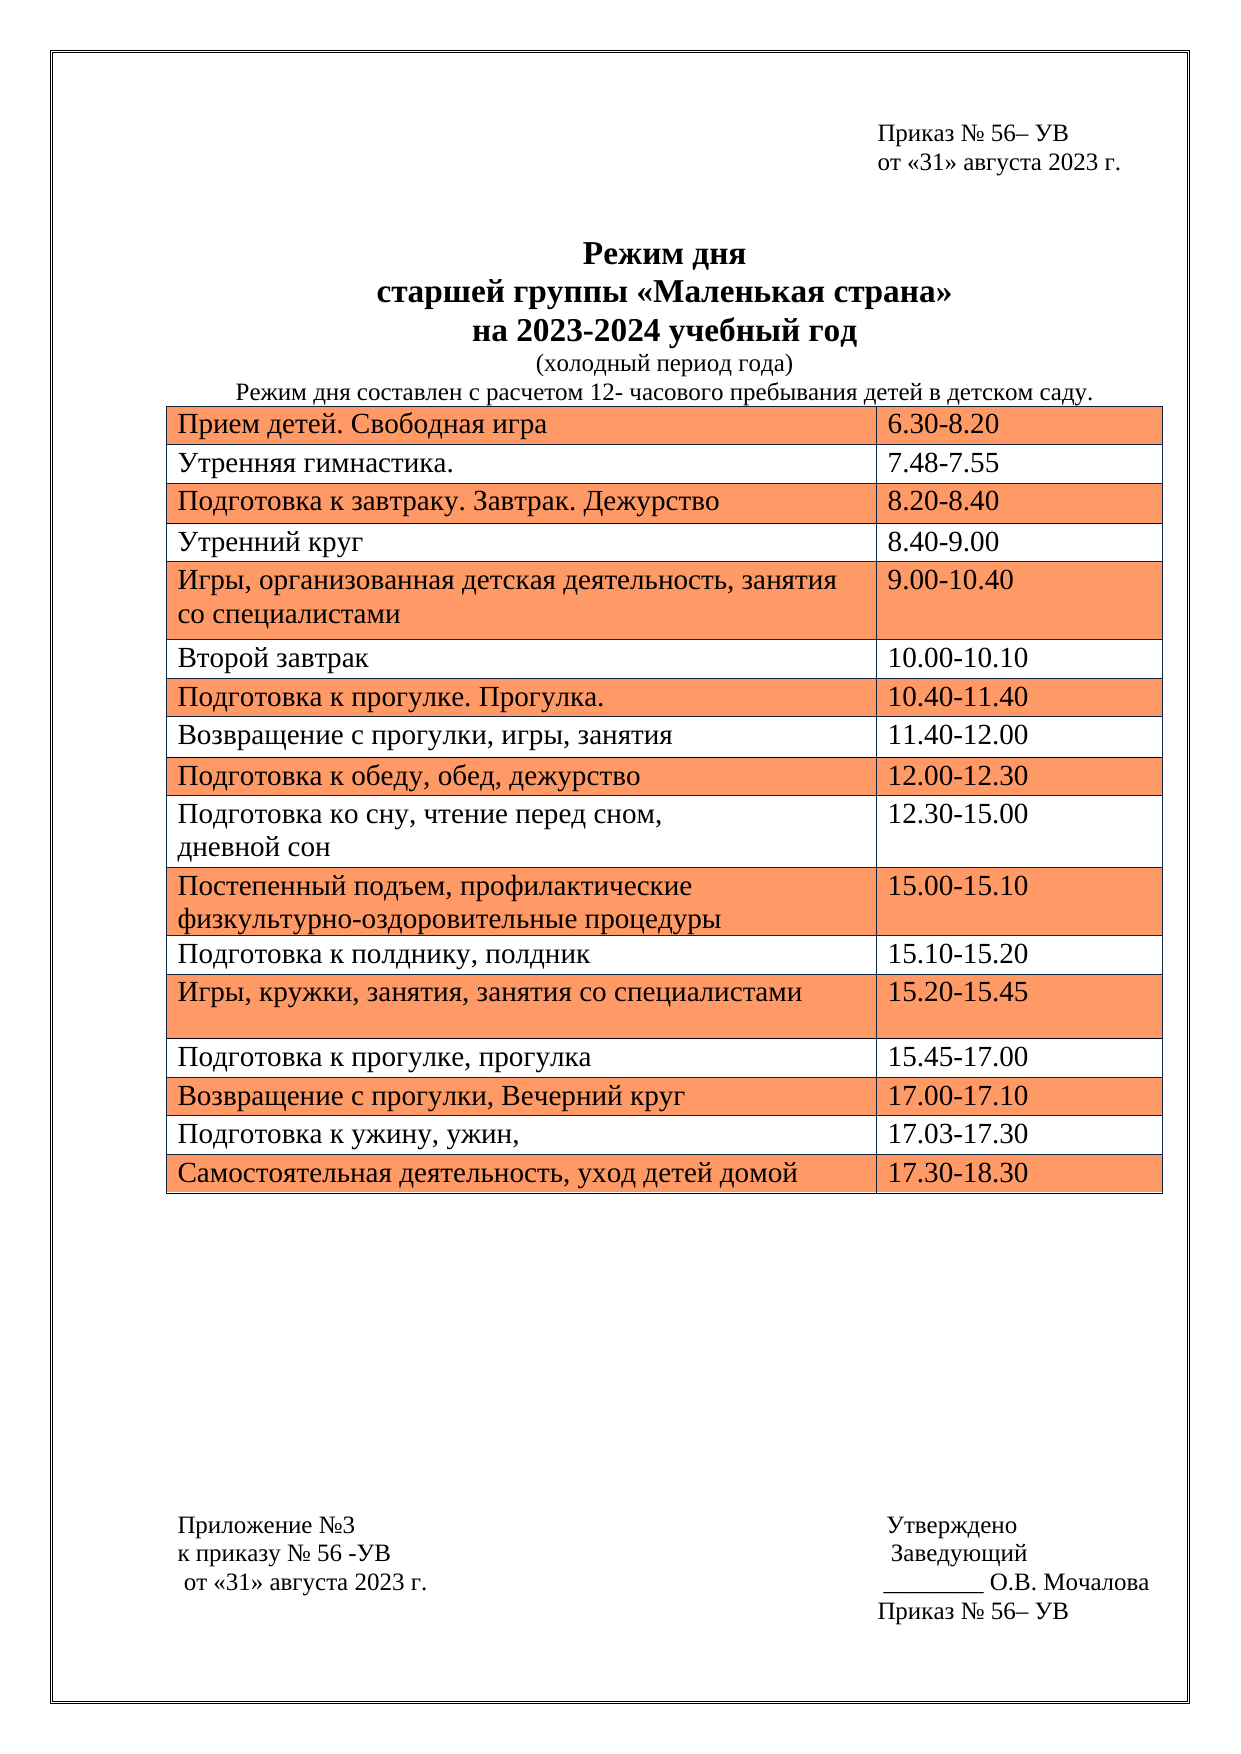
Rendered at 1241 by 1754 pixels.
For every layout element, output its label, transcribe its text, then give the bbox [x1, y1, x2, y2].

text от «31» августа 2023 г. [177, 147, 1152, 176]
text Режим дня составлен с расчетом 12- часового пребывания детей в детском саду. [177, 377, 1152, 406]
text Режим дня [177, 233, 1152, 271]
table_cell 15.00-15.10 [877, 868, 1162, 935]
table_cell 8.20-8.40 [877, 484, 1162, 523]
table_cell Постепенный подъем, профилактические физкультурно-оздоровительные процедуры [167, 868, 876, 935]
text старшей группы «Маленькая страна» [177, 271, 1152, 310]
table_cell Самостоятельная деятельность, уход детей домой [167, 1155, 876, 1192]
table_cell 17.03-17.30 [877, 1116, 1162, 1154]
table_cell Подготовка к обеду, обед, дежурство [167, 758, 876, 795]
text от «31» августа 2023 г. ________ О.В. Мочалова [177, 1567, 1152, 1596]
table_cell Утренний круг [167, 524, 876, 561]
table_cell 15.45-17.00 [877, 1039, 1162, 1077]
text к приказу № 56 -УВ Заведующий [177, 1538, 1152, 1567]
table_cell Подготовка ко сну, чтение перед сном, дневной сон [167, 796, 876, 867]
table_header 6.30-8.20 [877, 407, 1162, 444]
table_cell 12.00-12.30 [877, 758, 1162, 795]
table_cell Подготовка к ужину, ужин, [167, 1116, 876, 1154]
table_cell Подготовка к завтраку. Завтрак. Дежурство [167, 484, 876, 523]
table_cell 11.40-12.00 [877, 717, 1162, 757]
table_cell Возвращение с прогулки, Вечерний круг [167, 1078, 876, 1115]
table_cell Игры, кружки, занятия, занятия со специалистами [167, 975, 876, 1038]
table_header Прием детей. Свободная игра [167, 407, 876, 444]
table_cell 10.00-10.10 [877, 640, 1162, 678]
table_cell 17.30-18.30 [877, 1155, 1162, 1192]
table_cell 8.40-9.00 [877, 524, 1162, 561]
text (холодный период года) [177, 348, 1152, 377]
table_cell Игры, организованная детская деятельность, занятия со специалистами [167, 562, 876, 639]
text Приложение №3 Утверждено [177, 1510, 1152, 1538]
text Приказ № 56– УВ [177, 1596, 1152, 1625]
table_cell Подготовка к полднику, полдник [167, 936, 876, 973]
text Приказ № 56– УВ [177, 118, 1152, 147]
table_cell 12.30-15.00 [877, 796, 1162, 867]
table_cell 17.00-17.10 [877, 1078, 1162, 1115]
table_cell Возвращение с прогулки, игры, занятия [167, 717, 876, 757]
table_cell Утренняя гимнастика. [167, 445, 876, 482]
table_cell Подготовка к прогулке, прогулка [167, 1039, 876, 1077]
table_cell 9.00-10.40 [877, 562, 1162, 639]
text на 2023-2024 учебный год [177, 310, 1152, 348]
table_cell Второй завтрак [167, 640, 876, 678]
table_cell 15.20-15.45 [877, 975, 1162, 1038]
table_cell 15.10-15.20 [877, 936, 1162, 973]
table_cell Подготовка к прогулке. Прогулка. [167, 679, 876, 716]
table_cell 10.40-11.40 [877, 679, 1162, 716]
table_cell 7.48-7.55 [877, 445, 1162, 482]
